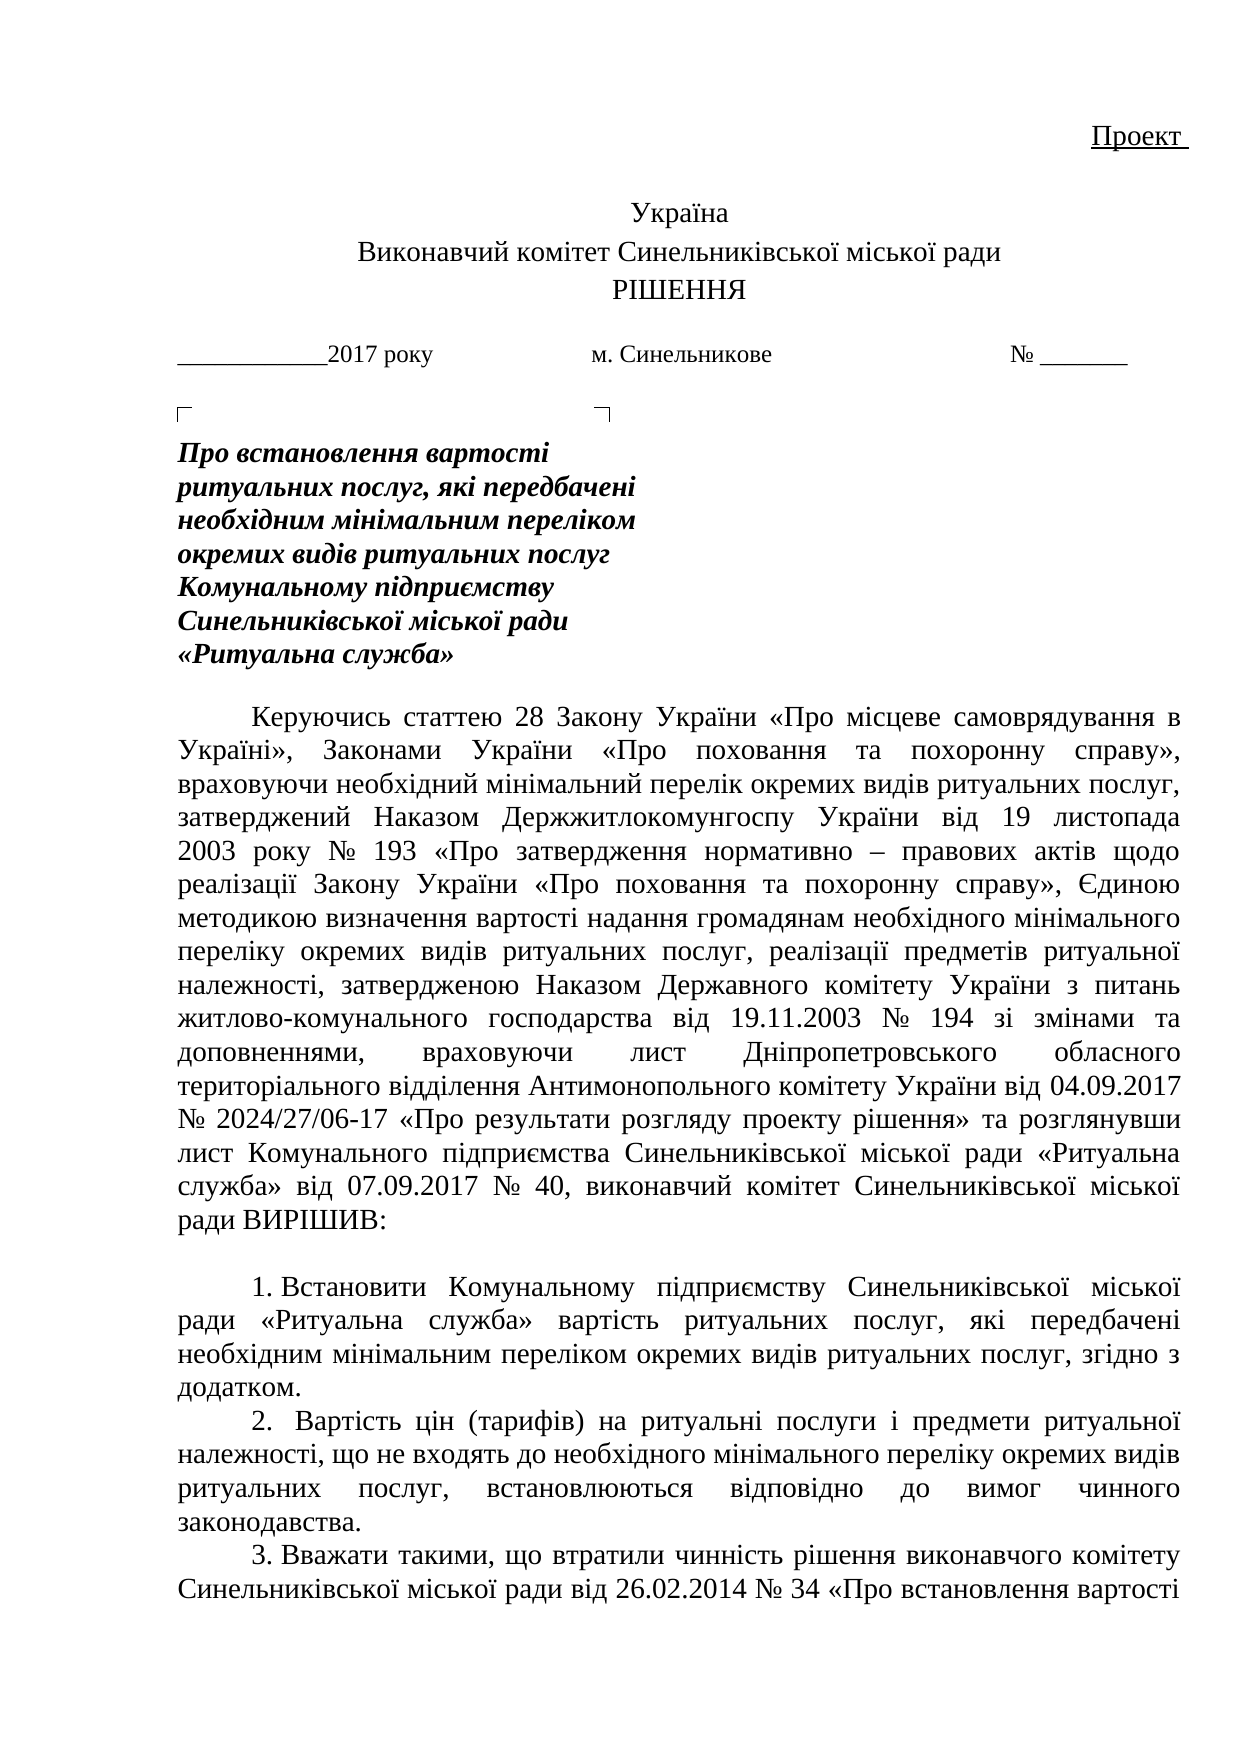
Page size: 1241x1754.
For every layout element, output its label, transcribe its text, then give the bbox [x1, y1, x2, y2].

text необхідним мінімальним переліком [177, 502, 1181, 536]
text Виконавчий комітет Синельниківської міської ради [177, 234, 1181, 267]
text ритуальних послуг, які передбачені [177, 469, 1181, 502]
text Україна [177, 195, 1181, 229]
list Встановити Комунальному підприємству Синельниківської міської ради «Ритуальна служба» вартість ритуальних послуг, які передбачені необхідним мінімальним переліком окремих видів ритуальних послуг, згідно з додатком. [177, 1269, 1181, 1403]
text «Ритуальна служба» [177, 636, 1181, 670]
text окремих видів ритуальних послуг [177, 536, 1181, 569]
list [177, 1537, 1181, 1604]
text Синельниківської міської ради [177, 603, 1181, 636]
text Керуючись статтею 28 Закону України «Про місцеве самоврядування в Україні», Законами України «Про поховання та похоронну справу», враховуючи необхідний мінімальний перелік окремих видів ритуальних послуг, затверджений Наказом Держжитлокомунгоспу України від 19 листопада 2003 року № 193 «Про затвердження нормативно – правових актів щодо реалізації Закону України «Про поховання та похоронну справу», Єдиною методикою визначення вартості надання громадянам необхідного мінімального переліку окремих видів ритуальних послуг, реалізації предметів ритуальної належності, затвердженою Наказом Державного комітету України з питань житлово-комунального господарства від 19.11.2003 № 194 зі змінами та доповненнями, враховуючи лист Дніпропетровського обласного територіального відділення Антимонопольного комітету України від 04.09.2017 № 2024/27/06-17 «Про результати розгляду проекту рішення» та розглянувши лист Комунального підприємства Синельниківської міської ради «Ритуальна служба» від 07.09.2017 № 40, виконавчий комітет Синельниківської міської ради вирішив: [177, 699, 1181, 1235]
text Про встановлення вартості [177, 435, 1181, 469]
text РІШЕННЯ [177, 272, 1181, 306]
list Вартість цін (тарифів) на ритуальні послуги і предмети ритуальної належності, що не входять до необхідного мінімального переліку окремих видів ритуальних послуг, встановлюються відповідно до вимог чинного законодавства. [177, 1403, 1181, 1537]
text ____________2017 року м. Синельникове № _______ [177, 339, 1181, 368]
text Комунальному підприємству [177, 569, 1181, 603]
text Проект [177, 118, 1181, 152]
